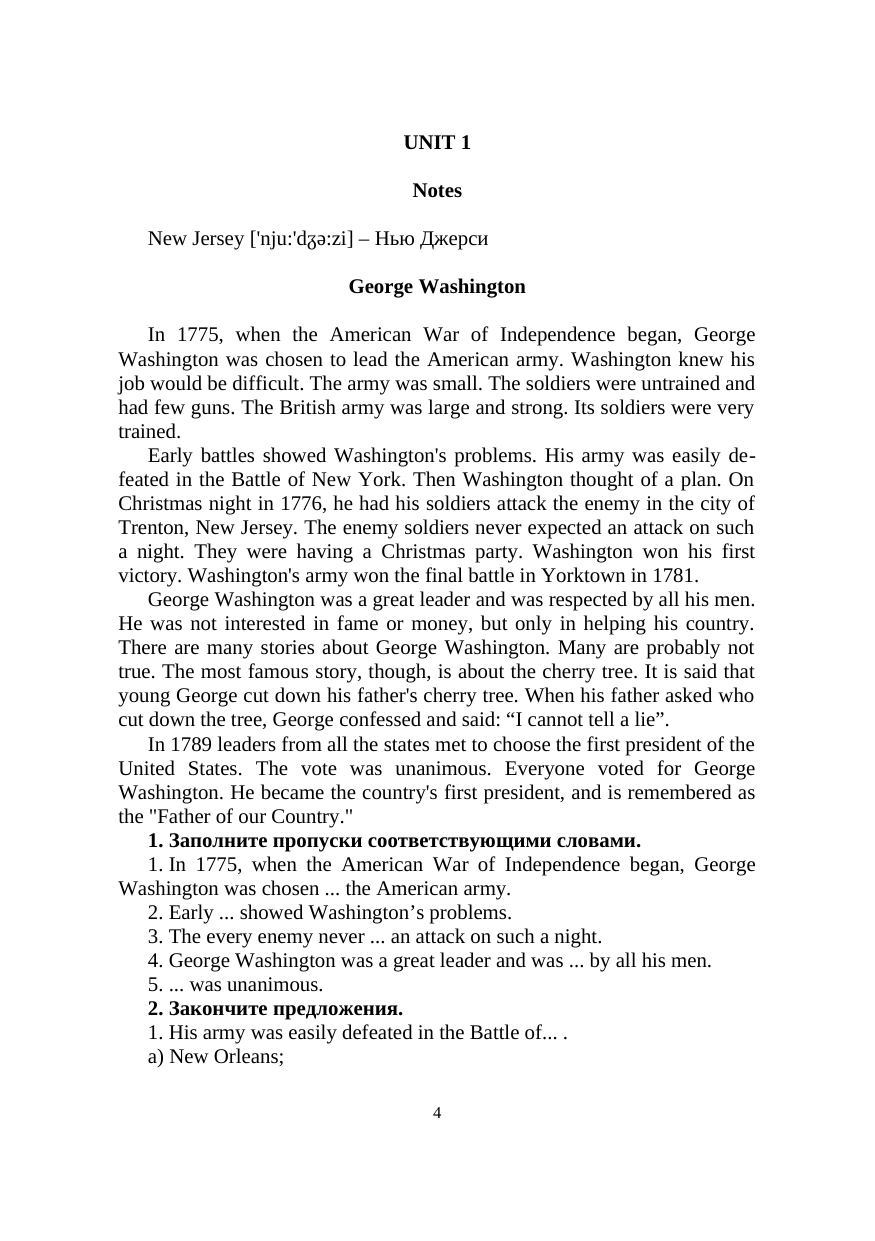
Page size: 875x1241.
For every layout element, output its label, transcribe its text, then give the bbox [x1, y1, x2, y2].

text Notes [118, 178, 756, 202]
list In 1775, when the American War of Independence began, George Washington was chosen ... the American army. [118, 852, 756, 900]
text 2. Закончите предложения. [118, 996, 756, 1020]
text In 1775, when the American War of Independence began, George Washington was chosen to lead the American army. Washington knew his job would be difficult. The army was small. The soldiers were untrained and had few guns. The British army was large and strong. Its soldiers were very trained. [118, 322, 756, 443]
list His army was easily defeated in the Battle of... . [118, 1020, 756, 1044]
text In 1789 leaders from all the states met to choose the first president of the United States. The vote was unanimous. Everyone voted for George Washington. He became the country's first president, and is remembered as the "Father of our Country." [118, 731, 756, 828]
list Early ... showed Washington’s problems. [118, 900, 756, 924]
text New Jersey ['nјu:'dᵹǝ:zi] – Нью Джерси [118, 226, 756, 250]
text 1. Заполните пропуски соответствующими словами. [118, 828, 756, 852]
list ... was unanimous. [118, 972, 756, 996]
list New Orleans; [118, 1044, 756, 1068]
list George Washington was a great leader and was ... by all his men. [118, 948, 756, 972]
text UNIT 1 [118, 130, 756, 154]
list The every enemy never ... an attack on such a night. [118, 924, 756, 948]
text George Washington [118, 274, 756, 298]
text Early battles showed Washington's problems. His army was easily defeated in the Battle of New York. Then Washington thought of a plan. On Christmas night in 1776, he had his soldiers attack the enemy in the city of Trenton, New Jersey. The enemy soldiers never expected an attack on such a night. They were having a Christmas party. Washington won his first victory. Washington's army won the final battle in Yorktown in 1781. [118, 443, 756, 587]
text George Washington was a great leader and was respected by all his men. He was not interested in fame or money, but only in helping his country. There are many stories about George Washington. Many are probably not true. The most famous story, though, is about the cherry tree. It is said that young George cut down his father's cherry tree. When his father asked who cut down the tree, George confessed and said: “I cannot tell a lie”. [118, 587, 756, 731]
